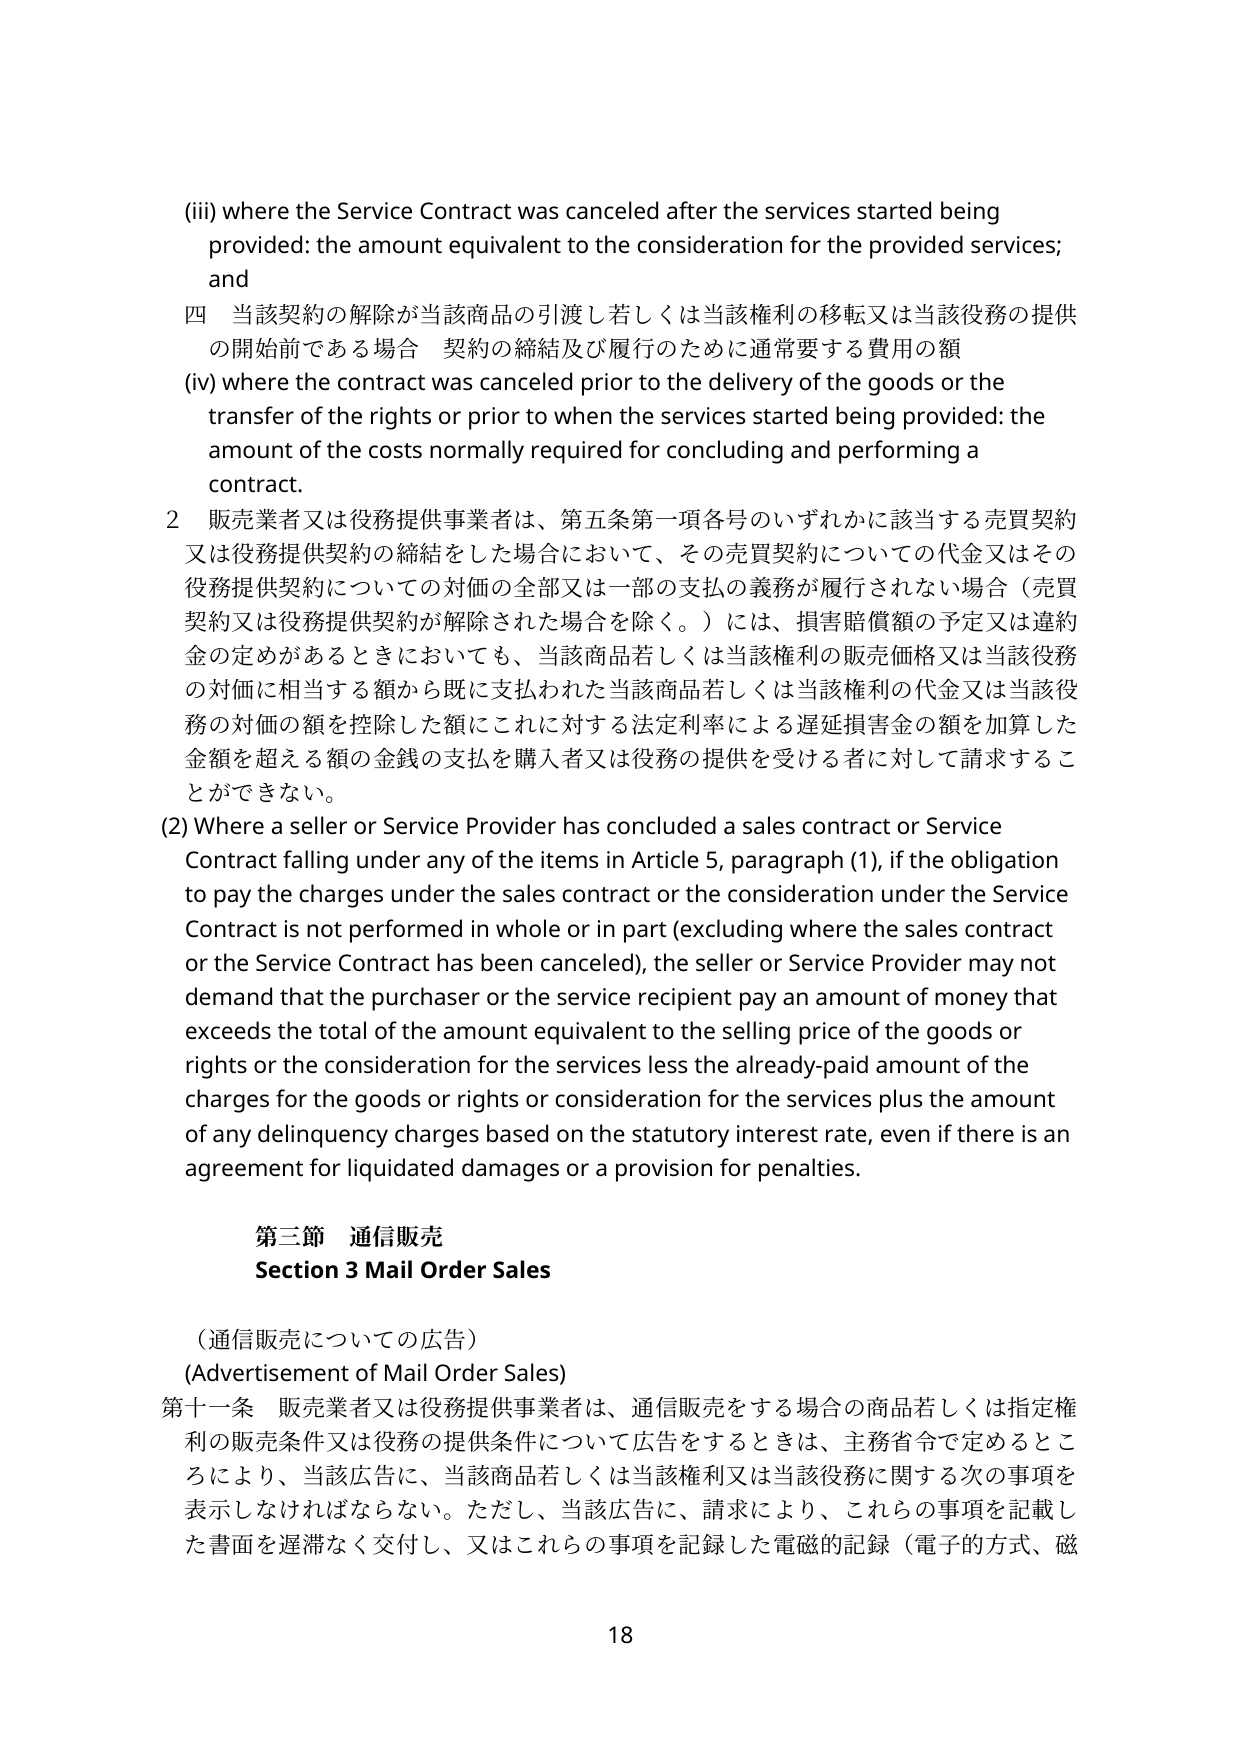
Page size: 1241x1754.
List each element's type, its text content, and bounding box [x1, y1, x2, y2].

text 四 当該契約の解除が当該商品の引渡し若しくは当該権利の移転又は当該役務の提供の開始前である場合 契約の締結及び履行のために通常要する費用の額 [184, 296, 1079, 364]
text （通信販売についての広告） [184, 1321, 1079, 1355]
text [161, 1389, 1079, 1560]
text (Advertisement of Mail Order Sales) [184, 1355, 1079, 1389]
text (iv) where the contract was canceled prior to the delivery of the goods or the transfer of the rights or prior to when the services started being provided: the amount of the costs normally required for concluding and performing a contract. [184, 364, 1079, 501]
text Section 3 Mail Order Sales [253, 1253, 1079, 1287]
text ２ 販売業者又は役務提供事業者は、第五条第一項各号のいずれかに該当する売買契約又は役務提供契約の締結をした場合において、その売買契約についての代金又はその役務提供契約についての対価の全部又は一部の支払の義務が履行されない場合（売買契約又は役務提供契約が解除された場合を除く。）には、損害賠償額の予定又は違約金の定めがあるときにおいても、当該商品若しくは当該権利の販売価格又は当該役務の対価に相当する額から既に支払われた当該商品若しくは当該権利の代金又は当該役務の対価の額を控除した額にこれに対する法定利率による遅延損害金の額を加算した金額を超える額の金銭の支払を購入者又は役務の提供を受ける者に対して請求することができない。 [161, 501, 1079, 809]
text (iii) where the Service Contract was canceled after the services started being provided: the amount equivalent to the consideration for the provided services; and [184, 194, 1079, 296]
text 第三節 通信販売 [253, 1219, 1079, 1253]
text (2) Where a seller or Service Provider has concluded a sales contract or Service Contract falling under any of the items in Article 5, paragraph (1), if the obligation to pay the charges under the sales contract or the consideration under the Service Contract is not performed in whole or in part (excluding where the sales contract or the Service Contract has been canceled), the seller or Service Provider may not demand that the purchaser or the service recipient pay an amount of money that exceeds the total of the amount equivalent to the selling price of the goods or rights or the consideration for the services less the already-paid amount of the charges for the goods or rights or consideration for the services plus the amount of any delinquency charges based on the statutory interest rate, even if there is an agreement for liquidated damages or a provision for penalties. [161, 809, 1079, 1184]
